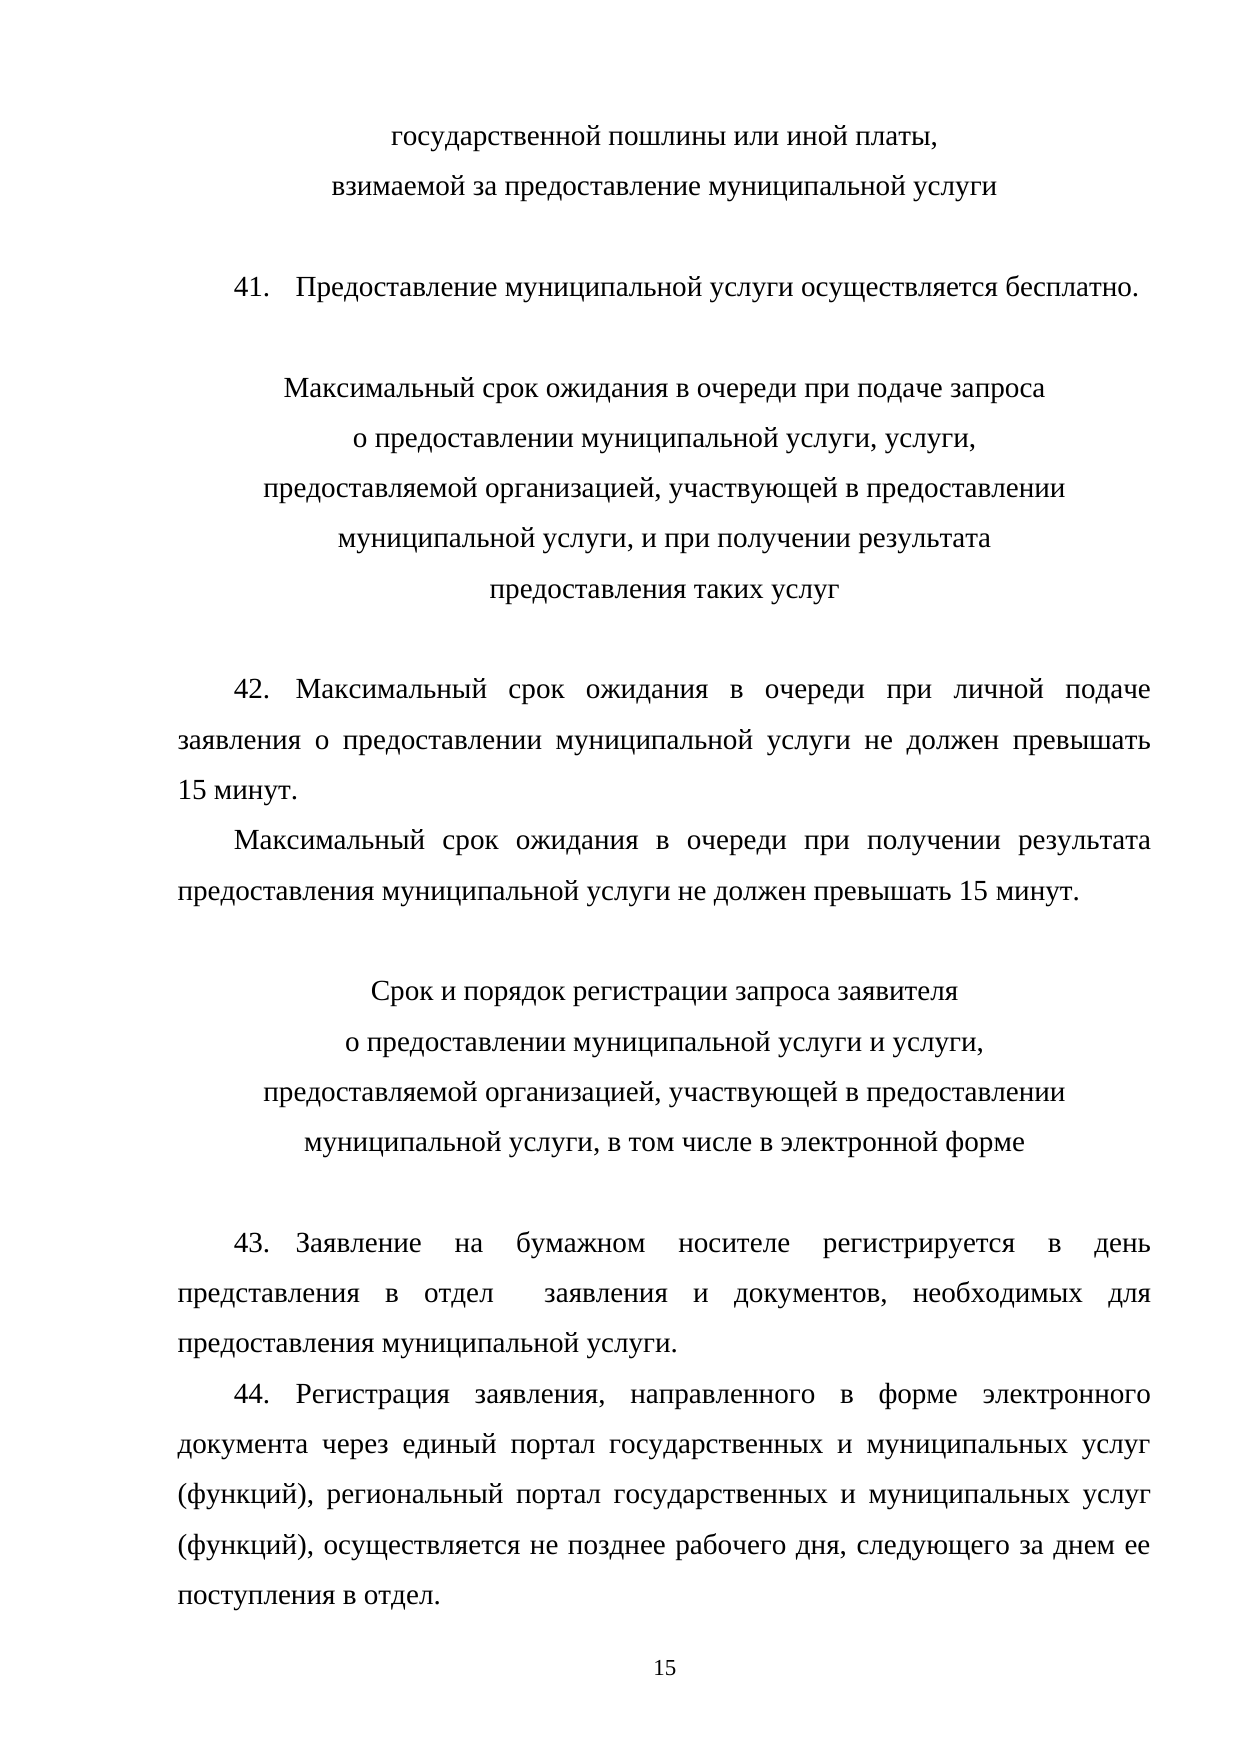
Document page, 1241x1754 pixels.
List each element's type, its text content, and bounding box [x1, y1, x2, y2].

text муниципальной услуги, в том числе в электронной форме [177, 1124, 1152, 1158]
text муниципальной услуги, и при получении результата [177, 521, 1152, 554]
text государственной пошлины или иной платы, [177, 118, 1152, 152]
list Предоставление муниципальной услуги осуществляется бесплатно. [177, 269, 1152, 303]
text Максимальный срок ожидания в очереди при получении результата предоставления муниципальной услуги не должен превышать 15 минут. [177, 822, 1152, 906]
list Заявление на бумажном носителе регистрируется в день представления в отдел заявления и документов, необходимых для предоставления муниципальной услуги. [177, 1225, 1152, 1359]
text предоставляемой организацией, участвующей в предоставлении [177, 1074, 1152, 1108]
text предоставления таких услуг [177, 571, 1152, 604]
list Регистрация заявления, направленного в форме электронного документа через единый портал государственных и муниципальных услуг (функций), региональный портал государственных и муниципальных услуг (функций), осуществляется не позднее рабочего дня, следующего за днем ее поступления в отдел. [177, 1376, 1152, 1611]
text о предоставлении муниципальной услуги и услуги, [177, 1024, 1152, 1057]
text Срок и порядок регистрации запроса заявителя [177, 973, 1152, 1007]
text предоставляемой организацией, участвующей в предоставлении [177, 470, 1152, 504]
list Максимальный срок ожидания в очереди при личной подаче заявления о предоставлении муниципальной услуги не должен превышать 15 минут. [177, 672, 1152, 806]
text о предоставлении муниципальной услуги, услуги, [177, 420, 1152, 453]
text Максимальный срок ожидания в очереди при подаче запроса [177, 370, 1152, 403]
text взимаемой за предоставление муниципальной услуги [177, 168, 1152, 202]
